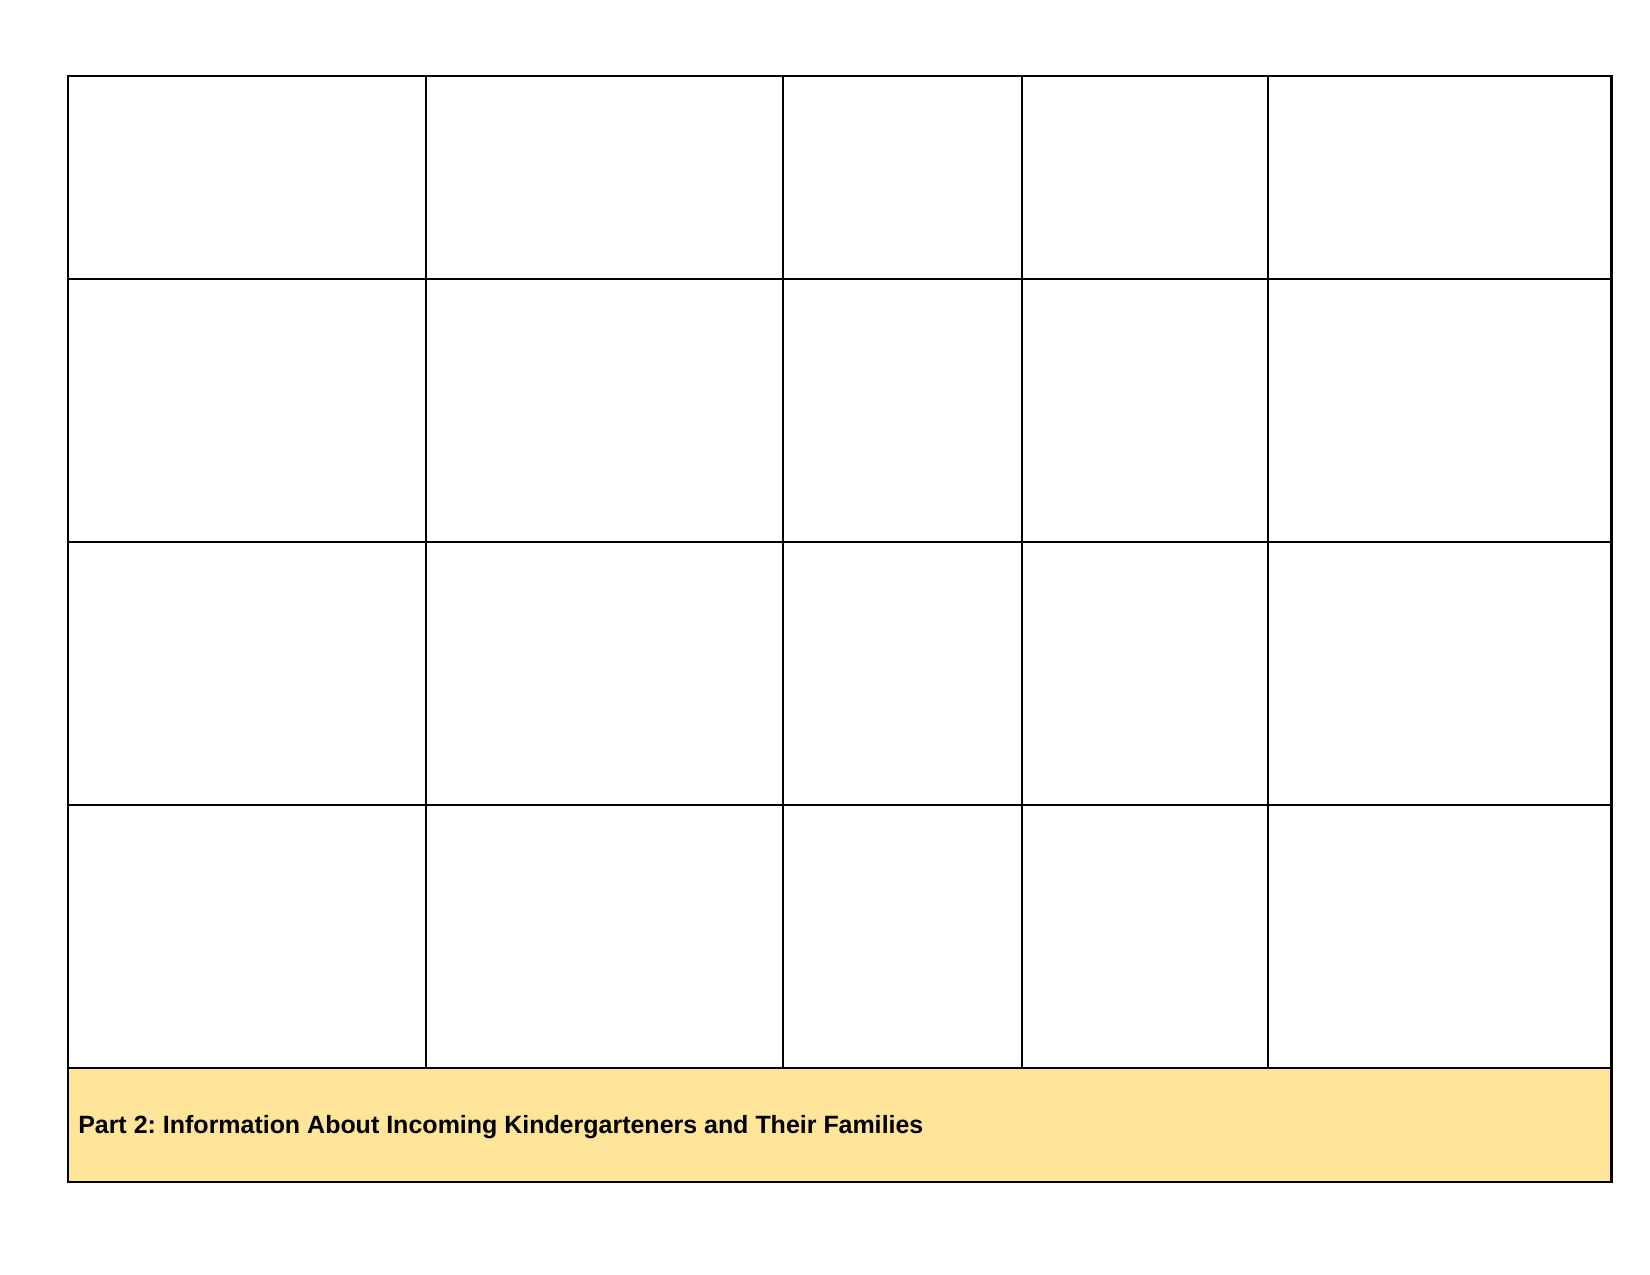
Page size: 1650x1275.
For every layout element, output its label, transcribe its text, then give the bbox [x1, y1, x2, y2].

table_cell [69, 77, 425, 278]
table_cell [1023, 280, 1267, 541]
table_cell [69, 280, 425, 541]
table_cell [1023, 543, 1267, 804]
table_cell [784, 543, 1021, 804]
table_cell [1269, 280, 1610, 541]
table_cell Part 2: Information About Incoming Kindergarteners and Their Families [69, 1069, 1610, 1181]
table_cell [427, 543, 782, 804]
table_cell [1023, 77, 1267, 278]
table_cell [1269, 77, 1610, 278]
table_cell [427, 77, 782, 278]
table_cell [69, 806, 425, 1067]
table_cell [427, 280, 782, 541]
table_cell [427, 806, 782, 1067]
table_cell [784, 806, 1021, 1067]
table_cell [69, 543, 425, 804]
table_cell [1269, 806, 1610, 1067]
table_cell [784, 77, 1021, 278]
table_cell [1023, 806, 1267, 1067]
table_cell [1269, 543, 1610, 804]
table_cell [784, 280, 1021, 541]
